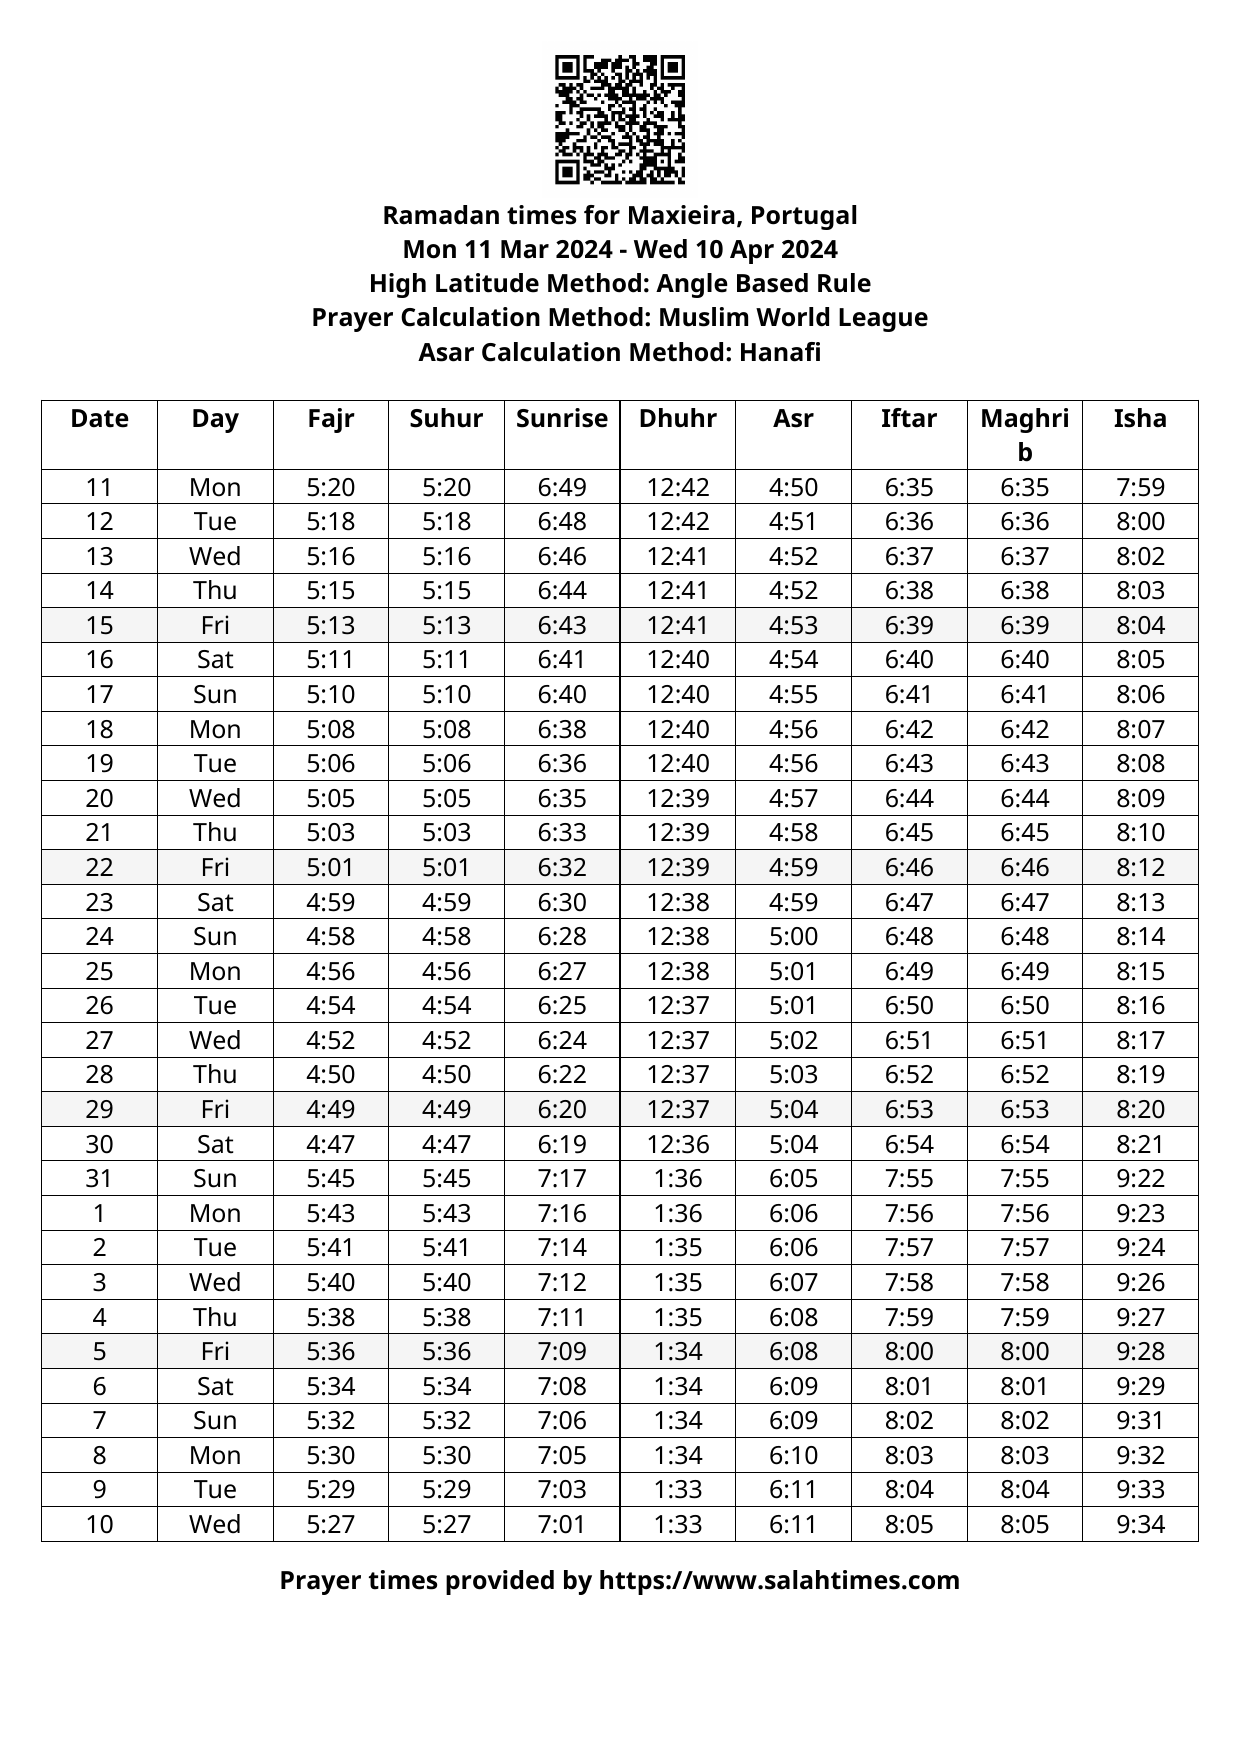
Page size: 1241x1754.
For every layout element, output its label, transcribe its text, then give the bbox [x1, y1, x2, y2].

table_cell 6:52 [968, 1058, 1082, 1091]
table_cell 6:35 [505, 781, 619, 814]
table_cell 6:32 [505, 850, 619, 884]
table_cell 8:17 [1083, 1023, 1198, 1057]
table_cell 7:01 [505, 1507, 619, 1541]
table_cell Mon [158, 1438, 273, 1472]
table_cell 4:59 [736, 885, 851, 918]
table_cell 7:55 [968, 1161, 1082, 1195]
table_cell 6:42 [968, 712, 1082, 745]
table_cell 4:54 [389, 989, 504, 1022]
table_cell 4:55 [736, 677, 851, 711]
table_header Day [158, 401, 273, 469]
table_cell 6:41 [852, 677, 967, 711]
table_cell Tue [158, 746, 273, 780]
table_cell 6:28 [505, 919, 619, 953]
table_cell 5:38 [274, 1300, 388, 1333]
table_cell 19 [42, 746, 157, 780]
table_cell 4:56 [736, 712, 851, 745]
table_cell 5:10 [389, 677, 504, 711]
table_cell 6:05 [736, 1161, 851, 1195]
table_cell 4:52 [736, 539, 851, 572]
table_header Fajr [274, 401, 388, 469]
table_cell 5:11 [389, 643, 504, 676]
table_cell 6:08 [736, 1334, 851, 1368]
table_cell 1:36 [621, 1196, 735, 1229]
table_cell 12:40 [621, 643, 735, 676]
table_cell 4:58 [736, 816, 851, 849]
table_cell 5:05 [274, 781, 388, 814]
table_cell Wed [158, 781, 273, 814]
table_cell Sat [158, 885, 273, 918]
table_cell 8:05 [852, 1507, 967, 1541]
picture [542, 41, 699, 198]
table_cell 6:22 [505, 1058, 619, 1091]
table_cell 6:51 [852, 1023, 967, 1057]
table_cell 4:59 [389, 885, 504, 918]
table_cell 5:06 [389, 746, 504, 780]
table_cell 5:10 [274, 677, 388, 711]
table_cell 5:13 [389, 608, 504, 642]
table_cell 7:09 [505, 1334, 619, 1368]
table_cell 4:56 [736, 746, 851, 780]
table_cell 12:39 [621, 781, 735, 814]
table_cell 4:59 [274, 885, 388, 918]
table_cell 7:14 [505, 1231, 619, 1264]
table_cell 23 [42, 885, 157, 918]
table_cell 12:38 [621, 954, 735, 987]
table_cell 8 [42, 1438, 157, 1472]
table_cell 9:22 [1083, 1161, 1198, 1195]
table_cell 8:21 [1083, 1127, 1198, 1160]
table_cell 7:58 [852, 1265, 967, 1299]
table_cell Thu [158, 574, 273, 607]
table_cell 6:50 [968, 989, 1082, 1022]
table_cell 6:38 [852, 574, 967, 607]
table_cell 6:41 [968, 677, 1082, 711]
table_cell 4:50 [274, 1058, 388, 1091]
table_cell 5:03 [274, 816, 388, 849]
table_cell 5:27 [389, 1507, 504, 1541]
table_cell 6:38 [968, 574, 1082, 607]
table_cell 12:41 [621, 539, 735, 572]
table_cell 5:40 [274, 1265, 388, 1299]
table_cell 6:19 [505, 1127, 619, 1160]
table_cell 6:35 [968, 470, 1082, 503]
table_cell 11 [42, 470, 157, 503]
table_cell 8:09 [1083, 781, 1198, 814]
table_cell 12:39 [621, 816, 735, 849]
table_cell 3 [42, 1265, 157, 1299]
table_cell 5:20 [274, 470, 388, 503]
table_cell 5:34 [389, 1369, 504, 1402]
table_cell Wed [158, 1507, 273, 1541]
table_cell 5:16 [389, 539, 504, 572]
table_cell 6:47 [968, 885, 1082, 918]
table_cell 6:54 [852, 1127, 967, 1160]
table_cell 12:41 [621, 574, 735, 607]
table_cell 4:49 [389, 1092, 504, 1126]
table_cell 6:08 [736, 1300, 851, 1333]
table_cell 6:46 [505, 539, 619, 572]
table_cell 8:04 [852, 1473, 967, 1506]
table_cell 5:41 [274, 1231, 388, 1264]
table_cell 4 [42, 1300, 157, 1333]
table_cell 6:48 [968, 919, 1082, 953]
table_cell Fri [158, 850, 273, 884]
table_cell 7:59 [852, 1300, 967, 1333]
table_cell 12:41 [621, 608, 735, 642]
table_cell 5:43 [274, 1196, 388, 1229]
table_cell 5:45 [274, 1161, 388, 1195]
table_cell 5:00 [736, 919, 851, 953]
table_cell 5:15 [274, 574, 388, 607]
table_cell Mon [158, 712, 273, 745]
table_cell 7:57 [968, 1231, 1082, 1264]
table_cell 8:00 [852, 1334, 967, 1368]
table_cell Sun [158, 677, 273, 711]
table_cell 6:30 [505, 885, 619, 918]
table_cell 4:47 [389, 1127, 504, 1160]
table_cell 9:34 [1083, 1507, 1198, 1541]
table_cell 25 [42, 954, 157, 987]
table_cell 8:07 [1083, 712, 1198, 745]
table_cell 12:38 [621, 919, 735, 953]
table_cell Mon [158, 470, 273, 503]
table_cell 8:19 [1083, 1058, 1198, 1091]
table_cell 8:15 [1083, 954, 1198, 987]
table_cell 6:41 [505, 643, 619, 676]
table_cell 5:30 [274, 1438, 388, 1472]
table_cell 8:02 [852, 1404, 967, 1437]
table_cell 4:52 [736, 574, 851, 607]
table_cell 12:36 [621, 1127, 735, 1160]
table_cell 6:42 [852, 712, 967, 745]
table_cell Fri [158, 1334, 273, 1368]
table_cell 5:45 [389, 1161, 504, 1195]
table_cell 9 [42, 1473, 157, 1506]
table_cell 1:33 [621, 1473, 735, 1506]
table_cell Sun [158, 919, 273, 953]
table_cell 5:08 [274, 712, 388, 745]
table_cell 6:49 [968, 954, 1082, 987]
table_cell 1:35 [621, 1265, 735, 1299]
table_cell 6:43 [852, 746, 967, 780]
table_cell 7 [42, 1404, 157, 1437]
table_cell 5:34 [274, 1369, 388, 1402]
table_cell 12:40 [621, 712, 735, 745]
table_cell 9:29 [1083, 1369, 1198, 1402]
table_cell Tue [158, 1231, 273, 1264]
table_header Asr [736, 401, 851, 469]
table_cell 1:34 [621, 1438, 735, 1472]
table_cell 5:15 [389, 574, 504, 607]
table_cell 4:52 [389, 1023, 504, 1057]
table_cell 6:48 [505, 504, 619, 538]
table_cell 4:59 [736, 850, 851, 884]
table_cell 6:39 [852, 608, 967, 642]
table_cell 8:05 [968, 1507, 1082, 1541]
table_cell 6:40 [968, 643, 1082, 676]
table_header Iftar [852, 401, 967, 469]
table_cell 7:59 [968, 1300, 1082, 1333]
table_cell Thu [158, 816, 273, 849]
table_cell 6:39 [968, 608, 1082, 642]
table_cell 6:36 [505, 746, 619, 780]
table_cell 5:01 [736, 954, 851, 987]
table_cell 9:32 [1083, 1438, 1198, 1472]
table_cell 12:37 [621, 1058, 735, 1091]
table_cell 4:49 [274, 1092, 388, 1126]
table_cell 6:09 [736, 1404, 851, 1437]
table_cell 6:36 [852, 504, 967, 538]
table_cell 4:51 [736, 504, 851, 538]
table_cell Tue [158, 504, 273, 538]
table_cell 5:29 [274, 1473, 388, 1506]
table_cell 5:11 [274, 643, 388, 676]
table_cell 6:44 [852, 781, 967, 814]
table_cell 5:03 [389, 816, 504, 849]
table_cell Sun [158, 1161, 273, 1195]
table_cell 15 [42, 608, 157, 642]
table_cell 6:49 [505, 470, 619, 503]
table_cell 7:11 [505, 1300, 619, 1333]
table_cell 12:37 [621, 1092, 735, 1126]
table_cell 6:27 [505, 954, 619, 987]
table_cell 6:43 [968, 746, 1082, 780]
table_cell 7:12 [505, 1265, 619, 1299]
table_cell 6:35 [852, 470, 967, 503]
table_cell 6:33 [505, 816, 619, 849]
table_cell 4:56 [389, 954, 504, 987]
table_cell 5:03 [736, 1058, 851, 1091]
table_cell 9:33 [1083, 1473, 1198, 1506]
table_cell 7:55 [852, 1161, 967, 1195]
text Prayer Calculation Method: Muslim World League [42, 300, 1198, 334]
table_cell 6:09 [736, 1369, 851, 1402]
table_cell 8:00 [1083, 504, 1198, 538]
table_cell 5:36 [274, 1334, 388, 1368]
text Prayer times provided by https://www.salahtimes.com [42, 1563, 1198, 1597]
table_cell Fri [158, 608, 273, 642]
table_cell 26 [42, 989, 157, 1022]
table_cell 5:02 [736, 1023, 851, 1057]
table_cell 8:05 [1083, 643, 1198, 676]
table_cell 9:24 [1083, 1231, 1198, 1264]
table_cell 5:04 [736, 1127, 851, 1160]
table_cell 5:06 [274, 746, 388, 780]
table_cell 6:44 [505, 574, 619, 607]
table_cell 21 [42, 816, 157, 849]
table_cell 9:23 [1083, 1196, 1198, 1229]
table_cell 10 [42, 1507, 157, 1541]
table_cell 6:53 [852, 1092, 967, 1126]
table_cell 1:34 [621, 1334, 735, 1368]
table_cell 7:56 [852, 1196, 967, 1229]
table_cell 9:28 [1083, 1334, 1198, 1368]
table_cell 5:30 [389, 1438, 504, 1472]
table_cell 6:06 [736, 1196, 851, 1229]
table_cell 7:57 [852, 1231, 967, 1264]
table_cell 6:47 [852, 885, 967, 918]
table_cell 12:40 [621, 677, 735, 711]
table_cell 5:08 [389, 712, 504, 745]
table_cell Tue [158, 1473, 273, 1506]
table_cell Sat [158, 643, 273, 676]
table_cell 1:36 [621, 1161, 735, 1195]
table_cell Wed [158, 1265, 273, 1299]
table_cell 29 [42, 1092, 157, 1126]
table_cell 4:57 [736, 781, 851, 814]
table_cell 6:25 [505, 989, 619, 1022]
table_cell 6:45 [852, 816, 967, 849]
table_cell 28 [42, 1058, 157, 1091]
table_cell 9:26 [1083, 1265, 1198, 1299]
table_cell 6:44 [968, 781, 1082, 814]
table_cell 5:40 [389, 1265, 504, 1299]
table_cell 1 [42, 1196, 157, 1229]
table_cell 6:45 [968, 816, 1082, 849]
table_cell 1:34 [621, 1404, 735, 1437]
table_cell 12:42 [621, 470, 735, 503]
table_cell 12:39 [621, 850, 735, 884]
table_cell Thu [158, 1058, 273, 1091]
table_cell 6:11 [736, 1473, 851, 1506]
table_cell 4:54 [274, 989, 388, 1022]
table_cell 8:08 [1083, 746, 1198, 780]
table_cell Sun [158, 1404, 273, 1437]
table_cell 6:38 [505, 712, 619, 745]
table_cell 13 [42, 539, 157, 572]
table_header Sunrise [505, 401, 619, 469]
table_cell 5:18 [389, 504, 504, 538]
table_cell 30 [42, 1127, 157, 1160]
table_cell 5:32 [389, 1404, 504, 1437]
table_cell 5:29 [389, 1473, 504, 1506]
table_cell 8:00 [968, 1334, 1082, 1368]
table_cell 9:27 [1083, 1300, 1198, 1333]
table_cell 4:58 [274, 919, 388, 953]
table_cell 6:40 [505, 677, 619, 711]
table_cell 4:52 [274, 1023, 388, 1057]
table_cell 7:59 [1083, 470, 1198, 503]
table_cell 6:36 [968, 504, 1082, 538]
text Ramadan times for Maxieira, Portugal [42, 198, 1198, 232]
table_header Date [42, 401, 157, 469]
text Asar Calculation Method: Hanafi [42, 334, 1198, 368]
table_cell 6:46 [968, 850, 1082, 884]
table_header Maghrib [968, 401, 1082, 469]
table_cell 7:16 [505, 1196, 619, 1229]
table_cell 1:35 [621, 1300, 735, 1333]
table_cell 6:53 [968, 1092, 1082, 1126]
table_cell 8:01 [852, 1369, 967, 1402]
table_cell 6:43 [505, 608, 619, 642]
table_header Suhur [389, 401, 504, 469]
table_cell 22 [42, 850, 157, 884]
text High Latitude Method: Angle Based Rule [42, 266, 1198, 300]
table_cell 5:01 [736, 989, 851, 1022]
table_cell 4:58 [389, 919, 504, 953]
table_cell 4:56 [274, 954, 388, 987]
table_cell Mon [158, 1196, 273, 1229]
table_cell 8:20 [1083, 1092, 1198, 1126]
table_cell 6:46 [852, 850, 967, 884]
table_cell 8:03 [1083, 574, 1198, 607]
table_cell 5:01 [274, 850, 388, 884]
table_cell 6:06 [736, 1231, 851, 1264]
table_cell 5:43 [389, 1196, 504, 1229]
table_cell 8:03 [852, 1438, 967, 1472]
table_cell 18 [42, 712, 157, 745]
table_cell 8:04 [968, 1473, 1082, 1506]
table_cell 8:02 [968, 1404, 1082, 1437]
table_cell 1:35 [621, 1231, 735, 1264]
table_cell 4:47 [274, 1127, 388, 1160]
table_cell Fri [158, 1092, 273, 1126]
table_cell 9:31 [1083, 1404, 1198, 1437]
table_cell 5:38 [389, 1300, 504, 1333]
table_cell 8:02 [1083, 539, 1198, 572]
table_cell 6:48 [852, 919, 967, 953]
table_cell 8:10 [1083, 816, 1198, 849]
table_cell 5:18 [274, 504, 388, 538]
table_cell 5:27 [274, 1507, 388, 1541]
table_cell 2 [42, 1231, 157, 1264]
table_cell 17 [42, 677, 157, 711]
table_cell 5:16 [274, 539, 388, 572]
table_cell 5:01 [389, 850, 504, 884]
table_cell 1:33 [621, 1507, 735, 1541]
table_cell 16 [42, 643, 157, 676]
table_cell 7:58 [968, 1265, 1082, 1299]
table_cell 6:10 [736, 1438, 851, 1472]
table_cell 6:11 [736, 1507, 851, 1541]
table_cell 8:04 [1083, 608, 1198, 642]
table_cell 7:03 [505, 1473, 619, 1506]
table_cell 5:13 [274, 608, 388, 642]
table_cell 8:14 [1083, 919, 1198, 953]
table_cell 5:41 [389, 1231, 504, 1264]
table_cell 6 [42, 1369, 157, 1402]
table_cell 4:53 [736, 608, 851, 642]
table_cell 20 [42, 781, 157, 814]
table_cell 8:01 [968, 1369, 1082, 1402]
table_cell 6:52 [852, 1058, 967, 1091]
table_cell 5:36 [389, 1334, 504, 1368]
table_cell 6:49 [852, 954, 967, 987]
text Mon 11 Mar 2024 - Wed 10 Apr 2024 [42, 232, 1198, 266]
table_cell 5 [42, 1334, 157, 1368]
table_cell 7:08 [505, 1369, 619, 1402]
table_cell 6:51 [968, 1023, 1082, 1057]
table_cell 12:37 [621, 1023, 735, 1057]
table_header Dhuhr [621, 401, 735, 469]
table_cell 8:12 [1083, 850, 1198, 884]
table_cell 7:06 [505, 1404, 619, 1437]
table_cell 7:56 [968, 1196, 1082, 1229]
table_cell 8:06 [1083, 677, 1198, 711]
table_cell 4:50 [736, 470, 851, 503]
table_cell 6:07 [736, 1265, 851, 1299]
table_cell 31 [42, 1161, 157, 1195]
table_cell Thu [158, 1300, 273, 1333]
table_cell 12:40 [621, 746, 735, 780]
table_cell 6:20 [505, 1092, 619, 1126]
table_cell 6:54 [968, 1127, 1082, 1160]
table_cell Tue [158, 989, 273, 1022]
table_cell 27 [42, 1023, 157, 1057]
table_cell 6:37 [852, 539, 967, 572]
table_cell 5:05 [389, 781, 504, 814]
table_cell 12:37 [621, 989, 735, 1022]
table_cell 4:50 [389, 1058, 504, 1091]
table_cell 5:32 [274, 1404, 388, 1437]
table_cell Sat [158, 1369, 273, 1402]
table_cell Sat [158, 1127, 273, 1160]
table_cell 12 [42, 504, 157, 538]
table_cell 24 [42, 919, 157, 953]
table_cell 14 [42, 574, 157, 607]
table_header Isha [1083, 401, 1198, 469]
table_cell 12:38 [621, 885, 735, 918]
table_cell 5:20 [389, 470, 504, 503]
table_cell 8:13 [1083, 885, 1198, 918]
table_cell 6:50 [852, 989, 967, 1022]
table_cell 8:03 [968, 1438, 1082, 1472]
table_cell 1:34 [621, 1369, 735, 1402]
table_cell 6:40 [852, 643, 967, 676]
table_cell 8:16 [1083, 989, 1198, 1022]
table_cell Mon [158, 954, 273, 987]
table_cell 7:17 [505, 1161, 619, 1195]
table_cell 7:05 [505, 1438, 619, 1472]
table_cell 5:04 [736, 1092, 851, 1126]
table_cell Wed [158, 1023, 273, 1057]
table_cell Wed [158, 539, 273, 572]
table_cell 12:42 [621, 504, 735, 538]
table_cell 6:24 [505, 1023, 619, 1057]
table_cell 6:37 [968, 539, 1082, 572]
table_cell 4:54 [736, 643, 851, 676]
